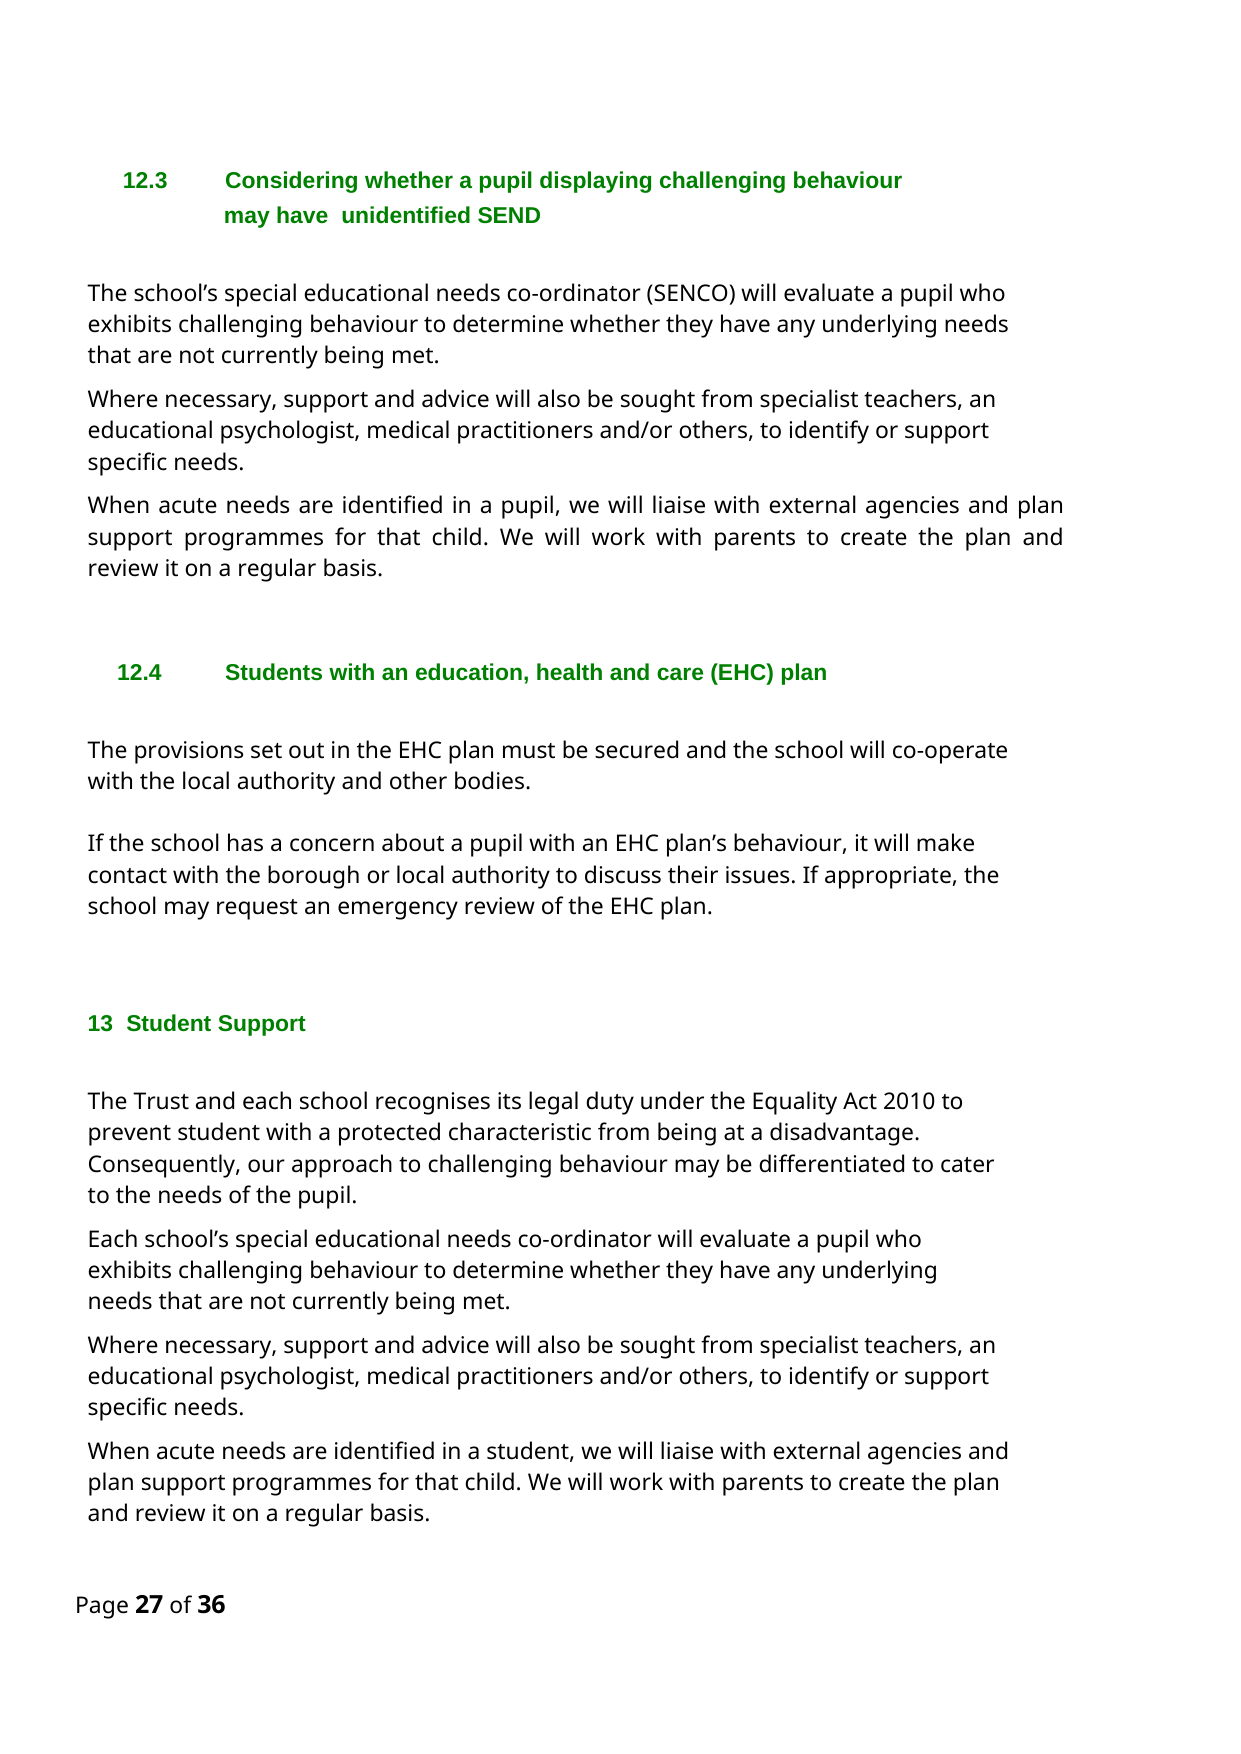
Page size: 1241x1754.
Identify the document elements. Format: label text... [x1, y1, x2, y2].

text The Trust and each school recognises its legal duty under the Equality Act 2010 to prevent student with a protected characteristic from being at a disadvantage. Consequently, our approach to challenging behaviour may be differentiated to cater to the needs of the pupil. [87, 1085, 1008, 1210]
text If the school has a concern about a pupil with an EHC plan’s behaviour, it will make contact with the borough or local authority to discuss their issues. If appropriate, the school may request an emergency review of the EHC plan. [87, 827, 1060, 921]
text The provisions set out in the EHC plan must be secured and the school will co-operate with the local authority and other bodies. [87, 734, 1051, 796]
subtitle Students with an education, health and care (EHC) plan [117, 658, 1138, 685]
text Where necessary, support and advice will also be sought from specialist teachers, an educational psychologist, medical practitioners and/or others, to identify or support specific needs. [87, 383, 1006, 477]
text When acute needs are identified in a pupil, we will liaise with external agencies and plan support programmes for that child. We will work with parents to create the plan and review it on a regular basis. [87, 489, 1065, 583]
subtitle may have unidentified SEND [166, 202, 944, 228]
subtitle Student Support [87, 1009, 1138, 1036]
text When acute needs are identified in a student, we will liaise with external agencies and plan support programmes for that child. We will work with parents to create the plan and review it on a regular basis. [87, 1435, 1020, 1529]
subtitle Considering whether a pupil displaying challenging behaviour [123, 167, 944, 193]
text The school’s special educational needs co-ordinator (SENCO) will evaluate a pupil who exhibits challenging behaviour to determine whether they have any underlying needs that are not currently being met. [87, 277, 1057, 370]
text Where necessary, support and advice will also be sought from specialist teachers, an educational psychologist, medical practitioners and/or others, to identify or support specific needs. [87, 1329, 1006, 1422]
text Each school’s special educational needs co-ordinator will evaluate a pupil who exhibits challenging behaviour to determine whether they have any underlying needs that are not currently being met. [87, 1222, 986, 1316]
